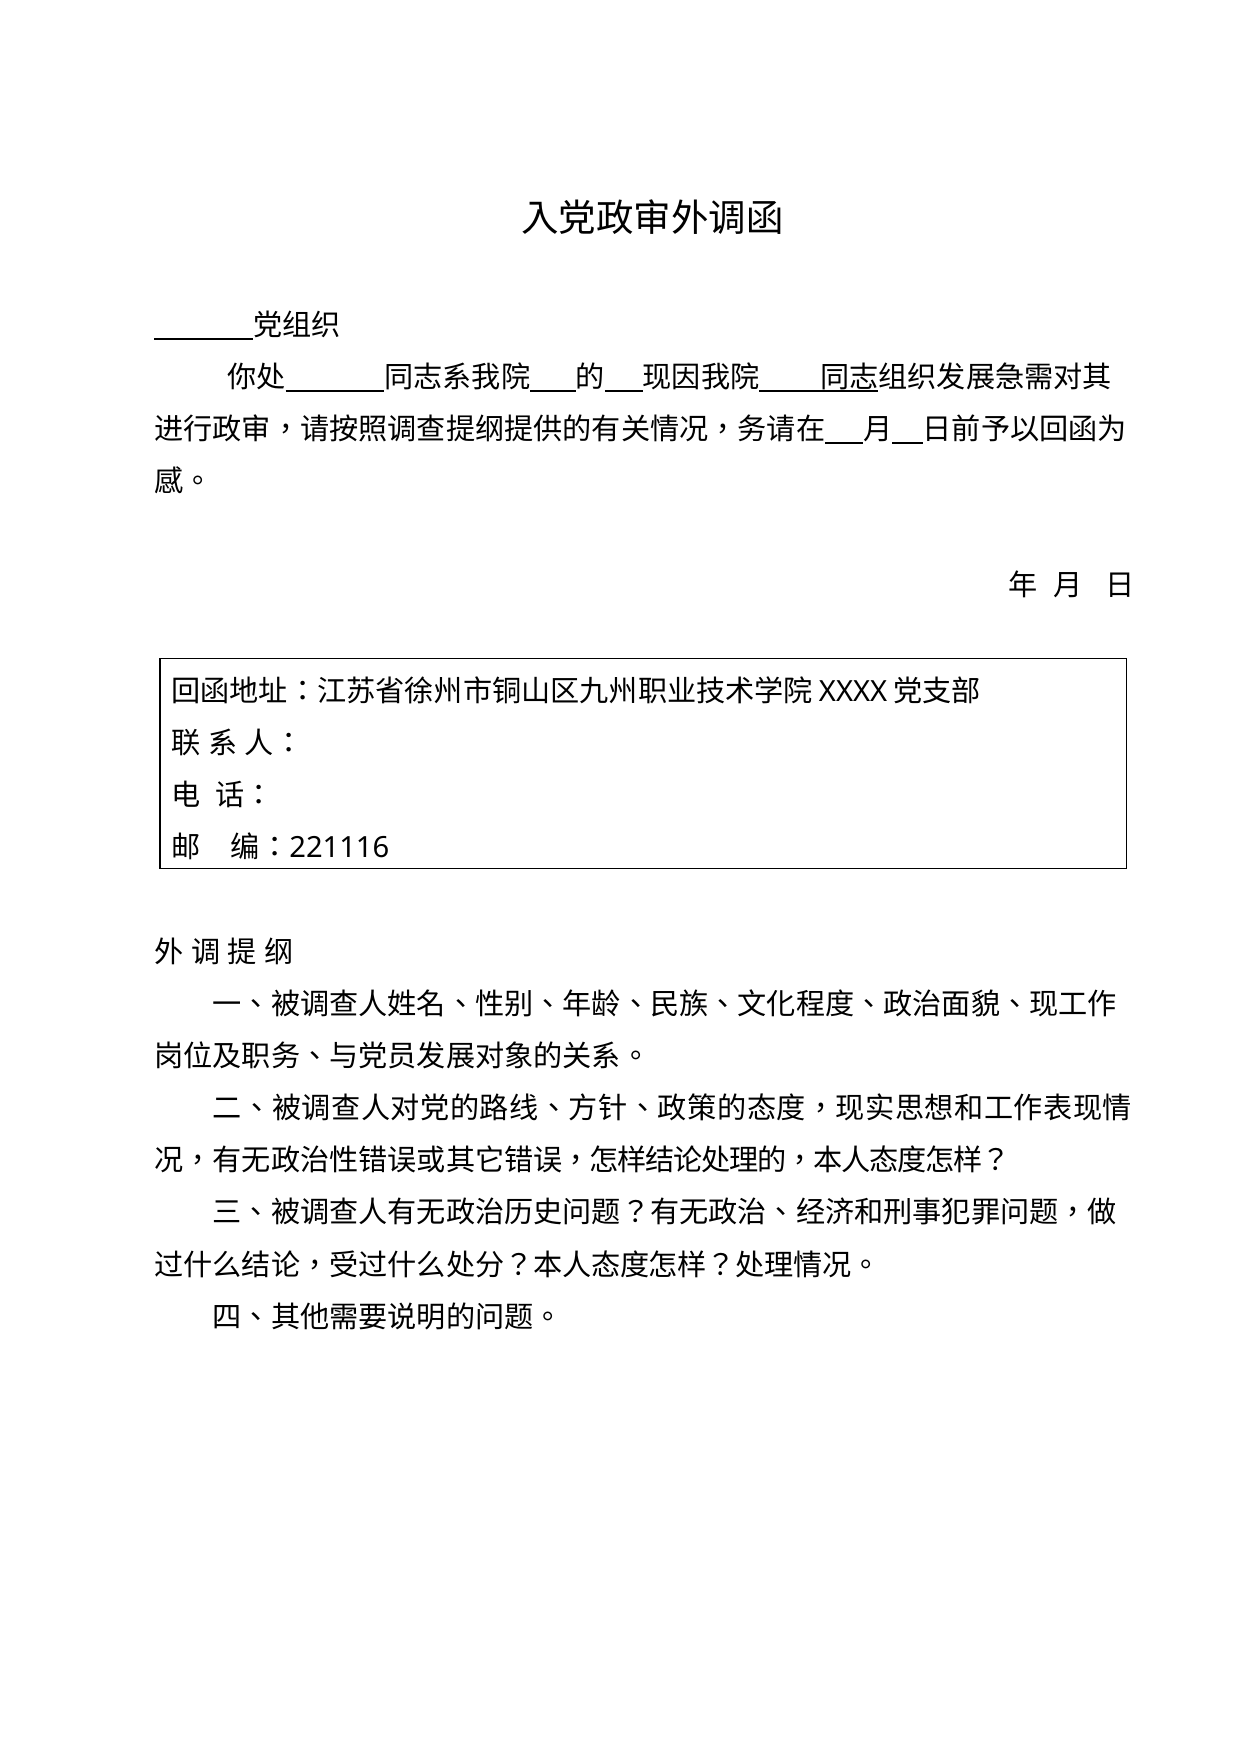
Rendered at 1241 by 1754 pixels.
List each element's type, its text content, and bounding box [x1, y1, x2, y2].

text 入党政审外调函 [171, 189, 1134, 242]
text 一、被调查人姓名、性别、年龄、民族、文化程度、政治面貌、现工作岗位及职务、与党员发展对象的关系。 [154, 973, 1134, 1077]
text 你处 同志系我院 的 现因我院 同志组织发展急需对其进行政审，请按照调查提纲提供的有关情况，务请在 月 日前予以回函为感。 [154, 346, 1134, 502]
text 三、被调查人有无政治历史问题？有无政治、经济和刑事犯罪问题，做过什么结论，受过什么处分？本人态度怎样？处理情况。 [154, 1181, 1134, 1285]
text 二、被调查人对党的路线、方针、政策的态度，现实思想和工作表现情况，有无政治性错误或其它错误，怎样结论处理的，本人态度怎样？ [154, 1077, 1134, 1181]
table_header 回函地址：江苏省徐州市铜山区九州职业技术学院XXXX党支部 联 系 人： 电 话： 邮 编：221116 [161, 659, 1126, 868]
text 外 调 提 纲 [154, 921, 1134, 973]
text 党组织 [154, 294, 1134, 346]
text 年 月 日 [154, 554, 1134, 606]
text 四、其他需要说明的问题。 [154, 1285, 1134, 1337]
